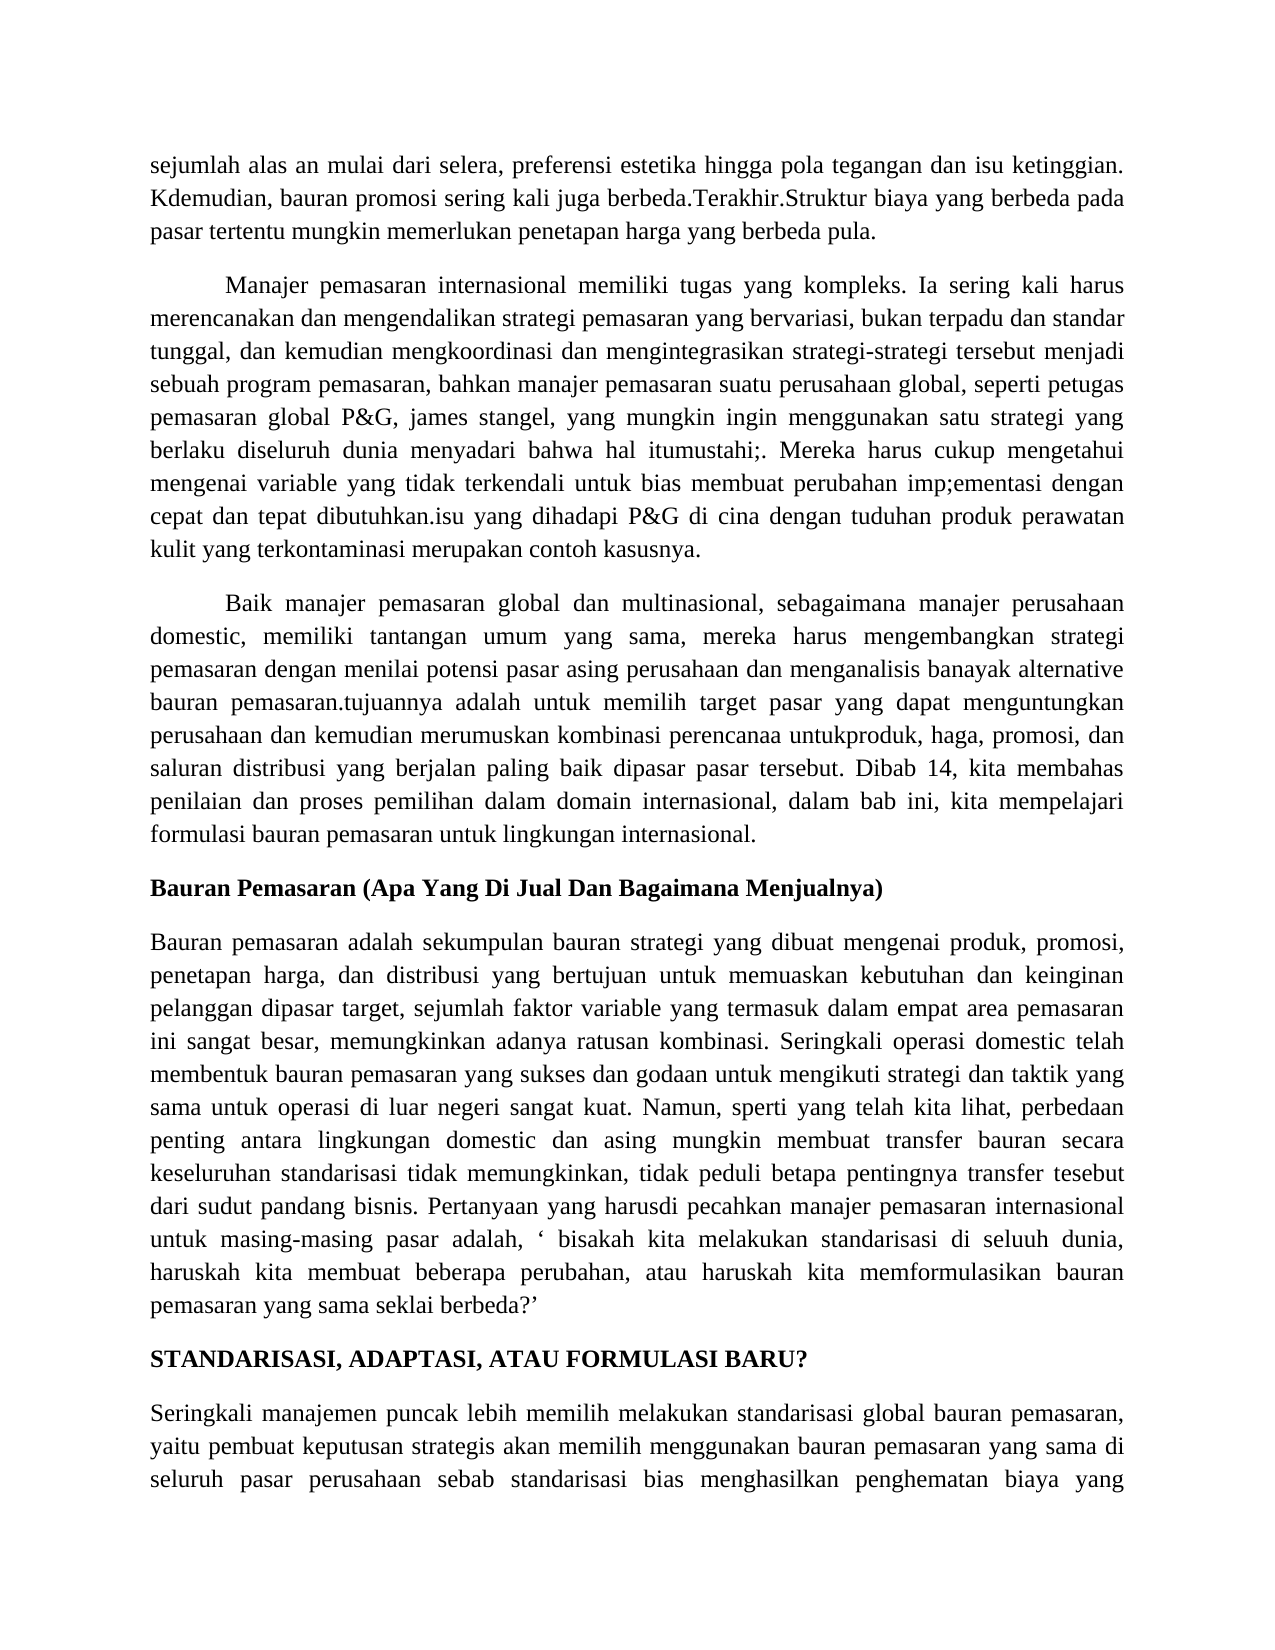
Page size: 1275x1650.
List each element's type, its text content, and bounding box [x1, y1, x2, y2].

text STANDARISASI, ADAPTASI, ATAU FORMULASI BARU? [150, 1344, 1125, 1373]
text Bauran pemasaran adalah sekumpulan bauran strategi yang dibuat mengenai produk, promosi, penetapan harga, dan distribusi yang bertujuan untuk memuaskan kebutuhan dan keinginan pelanggan dipasar target, sejumlah faktor variable yang termasuk dalam empat area pemasaran ini sangat besar, memungkinkan adanya ratusan kombinasi. Seringkali operasi domestic telah membentuk bauran pemasaran yang sukses dan godaan untuk mengikuti strategi dan taktik yang sama untuk operasi di luar negeri sangat kuat. Namun, sperti yang telah kita lihat, perbedaan penting antara lingkungan domestic dan asing mungkin membuat transfer bauran secara keseluruhan standarisasi tidak memungkinkan, tidak peduli betapa pentingnya transfer tesebut dari sudut pandang bisnis. Pertanyaan yang harusdi pecahkan manajer pemasaran internasional untuk masing-masing pasar adalah, ‘ bisakah kita melakukan standarisasi di seluuh dunia, haruskah kita membuat beberapa perubahan, atau haruskah kita memformulasikan bauran pemasaran yang sama seklai berbeda?’ [150, 927, 1125, 1319]
text Manajer pemasaran internasional memiliki tugas yang kompleks. Ia sering kali harus merencanakan dan mengendalikan strategi pemasaran yang bervariasi, bukan terpadu dan standar tunggal, dan kemudian mengkoordinasi dan mengintegrasikan strategi-strategi tersebut menjadi sebuah program pemasaran, bahkan manajer pemasaran suatu perusahaan global, seperti petugas pemasaran global P&G, james stangel, yang mungkin ingin menggunakan satu strategi yang berlaku diseluruh dunia menyadari bahwa hal itumustahi;. Mereka harus cukup mengetahui mengenai variable yang tidak terkendali untuk bias membuat perubahan imp;ementasi dengan cepat dan tepat dibutuhkan.isu yang dihadapi P&G di cina dengan tuduhan produk perawatan kulit yang terkontaminasi merupakan contoh kasusnya. [150, 270, 1125, 563]
text Bauran Pemasaran (Apa Yang Di Jual Dan Bagaimana Menjualnya) [150, 873, 1125, 902]
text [150, 1398, 1125, 1492]
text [150, 150, 1125, 245]
text Baik manajer pemasaran global dan multinasional, sebagaimana manajer perusahaan domestic, memiliki tantangan umum yang sama, mereka harus mengembangkan strategi pemasaran dengan menilai potensi pasar asing perusahaan dan menganalisis banayak alternative bauran pemasaran.tujuannya adalah untuk memilih target pasar yang dapat menguntungkan perusahaan dan kemudian merumuskan kombinasi perencanaa untukproduk, haga, promosi, dan saluran distribusi yang berjalan paling baik dipasar pasar tersebut. Dibab 14, kita membahas penilaian dan proses pemilihan dalam domain internasional, dalam bab ini, kita mempelajari formulasi bauran pemasaran untuk lingkungan internasional. [150, 588, 1125, 848]
